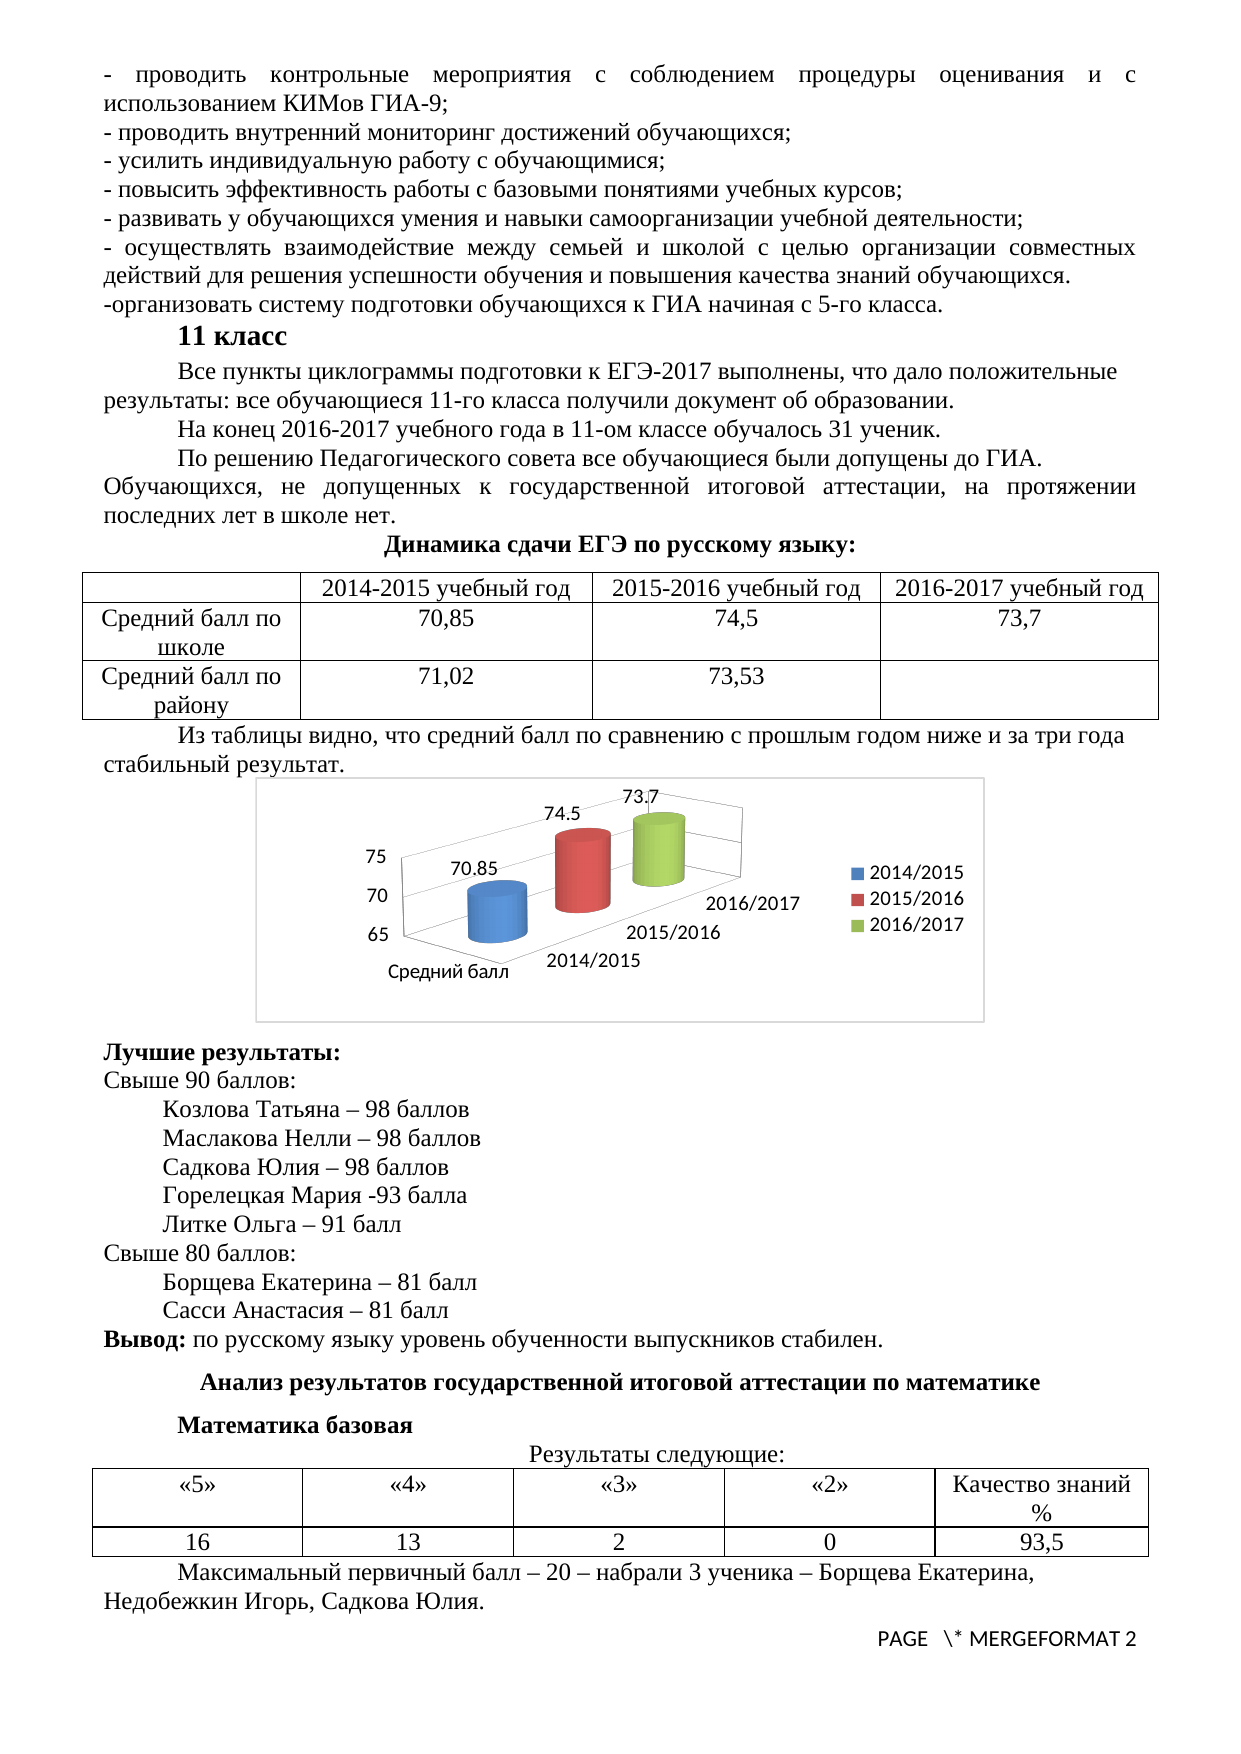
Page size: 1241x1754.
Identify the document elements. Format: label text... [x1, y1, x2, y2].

text - повысить эффективность работы с базовыми понятиями учебных курсов; [103, 174, 1137, 203]
table_cell Средний балл по району [83, 661, 300, 719]
table_header 2016-2017 учебный год [881, 573, 1158, 602]
text - проводить внутренний мониторинг достижений обучающихся; [103, 117, 1137, 145]
table_cell 93,5 [936, 1528, 1148, 1556]
table_cell 70,85 [301, 603, 592, 660]
text -организовать систему подготовки обучающихся к ГИА начиная с 5-го класса. [103, 289, 1137, 318]
text Максимальный первичный балл – 20 – набрали 3 ученика – Борщева Екатерина, Недобежкин Игорь, Садкова Юлия. [103, 1557, 1137, 1615]
text Борщева Екатерина – 81 балл [103, 1267, 1137, 1295]
text На конец 2016-2017 учебного года в 11-ом классе обучалось 31 ученик. [103, 414, 1137, 443]
text Анализ результатов государственной итоговой аттестации по математике [103, 1367, 1137, 1396]
text Математика базовая [103, 1410, 1137, 1439]
text По решению Педагогического совета все обучающиеся были допущены до ГИА. [103, 443, 1137, 471]
table_header 2014-2015 учебный год [301, 573, 592, 602]
table_header «3» [514, 1469, 724, 1526]
text Сасси Анастасия – 81 балл [103, 1295, 1137, 1324]
table_cell 73,53 [593, 661, 880, 719]
table_cell [881, 661, 1158, 719]
text - развивать у обучающихся умения и навыки самоорганизации учебной деятельности; [103, 203, 1137, 232]
text 11 класс [103, 318, 1137, 351]
text Вывод: по русскому языку уровень обученности выпускников стабилен. [103, 1324, 1137, 1353]
table_header Качество знаний % [936, 1469, 1148, 1526]
table_cell 13 [303, 1528, 513, 1556]
table_cell Средний балл по школе [83, 603, 300, 660]
table_header «5» [93, 1469, 302, 1526]
text Литке Ольга – 91 балл [103, 1209, 1137, 1238]
table_header «2» [725, 1469, 934, 1526]
table_cell 0 [725, 1528, 934, 1556]
text Все пункты циклограммы подготовки к ЕГЭ-2017 выполнены, что дало положительные результаты: все обучающиеся 11-го класса получили документ об образовании. [103, 356, 1137, 414]
text Из таблицы видно, что средний балл по сравнению с прошлым годом ниже и за три года стабильный результат. [103, 720, 1137, 777]
text Свыше 90 баллов: [103, 1065, 1137, 1094]
table_cell 16 [93, 1528, 302, 1556]
text Горелецкая Мария -93 балла [103, 1180, 1137, 1209]
text Свыше 80 баллов: [103, 1238, 1137, 1267]
text - осуществлять взаимодействие между семьей и школой с целью организации совместных действий для решения успешности обучения и повышения качества знаний обучающихся. [103, 232, 1137, 289]
text Лучшие результаты: [103, 1037, 1137, 1065]
text Результаты следующие: [103, 1439, 1137, 1468]
text - усилить индивидуальную работу с обучающимися; [103, 145, 1137, 174]
text Динамика сдачи ЕГЭ по русскому языку: [103, 529, 1137, 558]
text - проводить контрольные мероприятия с соблюдением процедуры оценивания и с использованием КИМов ГИА-9; [103, 59, 1137, 117]
table_cell 71,02 [301, 661, 592, 719]
text Садкова Юлия – 98 баллов [103, 1152, 1137, 1180]
table_cell 2 [514, 1528, 724, 1556]
table_cell 73,7 [881, 603, 1158, 660]
table_header «4» [303, 1469, 513, 1526]
table_cell 74,5 [593, 603, 880, 660]
text Обучающихся, не допущенных к государственной итоговой аттестации, на протяжении последних лет в школе нет. [103, 471, 1137, 529]
text Маслакова Нелли – 98 баллов [103, 1123, 1137, 1152]
text Козлова Татьяна – 98 баллов [103, 1094, 1137, 1123]
table_header 2015-2016 учебный год [593, 573, 880, 602]
table_header [83, 573, 300, 602]
